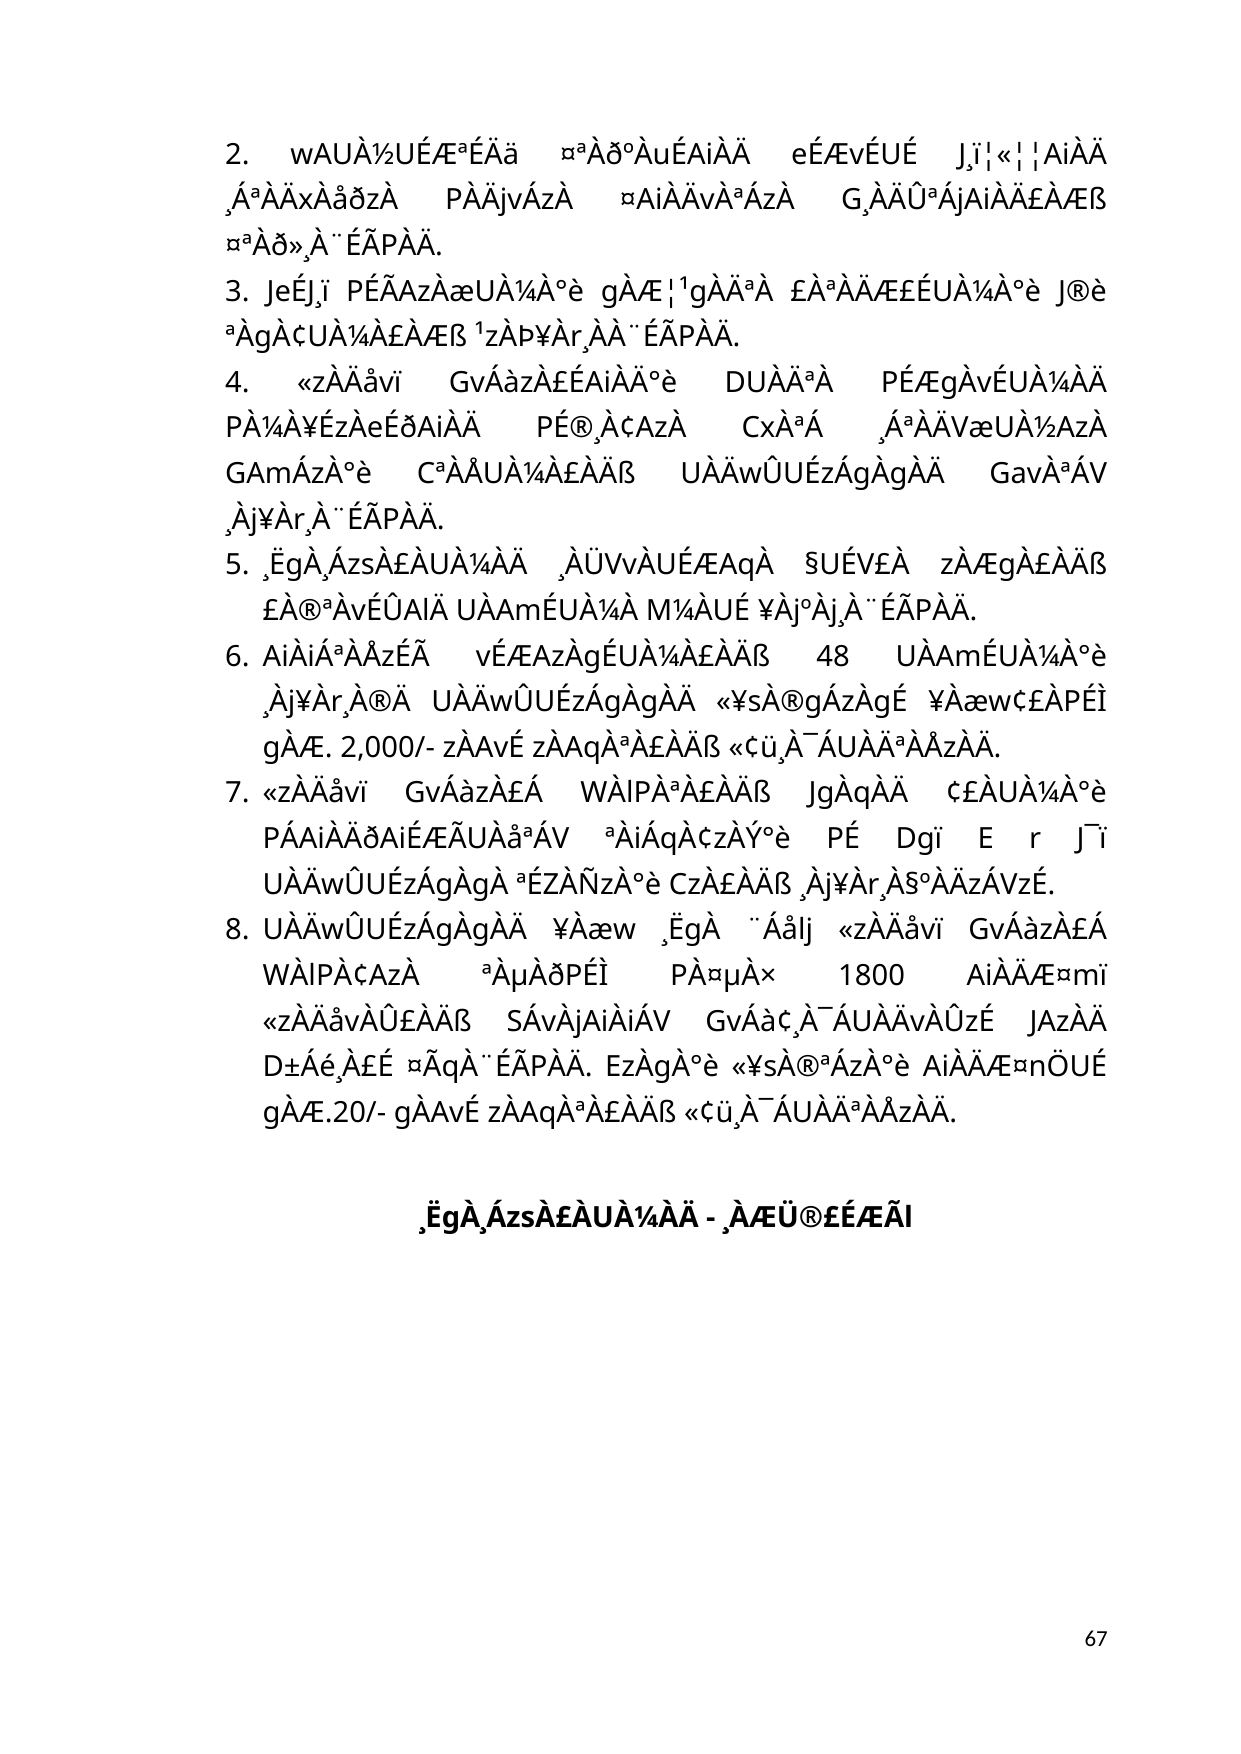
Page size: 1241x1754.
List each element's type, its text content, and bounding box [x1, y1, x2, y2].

list 2. wAUÀ½UÉÆªÉÄä ¤ªÀðºÀuÉAiÀÄ eÉÆvÉUÉ J¸ï¦«¦¦AiÀÄ ¸ÁªÀÄxÀåðzÀ PÀÄjvÁzÀ ¤AiÀÄvÀªÁzÀ G¸ÀÄÛªÁjAiÀÄ£ÀÆß ¤ªÀð»¸À¨ÉÃPÀÄ. [225, 133, 1107, 264]
list UÀÄwÛUÉzÁgÀgÀÄ ¥Àæw ¸ËgÀ ¨Áålj «zÀÄåvï GvÁàzÀ£Á WÀlPÀ¢AzÀ ªÀµÀðPÉÌ PÀ¤µÀ× 1800 AiÀÄÆ¤mï «zÀÄåvÀÛ£ÀÄß SÁvÀjAiÀiÁV GvÁà¢¸À¯ÁUÀÄvÀÛzÉ JAzÀÄ D±Áé¸À£É ¤ÃqÀ¨ÉÃPÀÄ. EzÀgÀ°è «¥sÀ®ªÁzÀ°è AiÀÄÆ¤nÖUÉ gÀÆ.20/- gÀAvÉ zÀAqÀªÀ£ÀÄß «¢ü¸À¯ÁUÀÄªÀÅzÀÄ. [225, 908, 1107, 1131]
list 4. «zÀÄåvï GvÁàzÀ£ÉAiÀÄ°è DUÀÄªÀ PÉÆgÀvÉUÀ¼ÀÄ PÀ¼À¥ÉzÀeÉðAiÀÄ PÉ®¸À¢AzÀ CxÀªÁ ¸ÁªÀÄVæUÀ½AzÀ GAmÁzÀ°è CªÀÅUÀ¼À£ÀÄß UÀÄwÛUÉzÁgÀgÀÄ GavÀªÁV ¸Àj¥Àr¸À¨ÉÃPÀÄ. [225, 361, 1107, 538]
list ¸ËgÀ¸ÁzsÀ£ÀUÀ¼ÀÄ - ¸ÀÆÜ®£ÉÆÃl [225, 1196, 1107, 1236]
list 3. JeÉJ¸ï PÉÃAzÀæUÀ¼À°è gÀÆ¦¹gÀÄªÀ £ÀªÀÄÆ£ÉUÀ¼À°è J®è ªÀgÀ¢UÀ¼À£ÀÆß ¹zÀÞ¥Àr¸ÀÀ¨ÉÃPÀÄ. [225, 270, 1107, 355]
list «zÀÄåvï GvÁàzÀ£Á WÀlPÀªÀ£ÀÄß JgÀqÀÄ ¢£ÀUÀ¼À°è PÁAiÀÄðAiÉÆÃUÀåªÁV ªÀiÁqÀ¢zÀÝ°è PÉ Dgï E r J¯ï UÀÄwÛUÉzÁgÀgÀ ªÉZÀÑzÀ°è CzÀ£ÀÄß ¸Àj¥Àr¸À§ºÀÄzÁVzÉ. [225, 772, 1107, 903]
list ¸ËgÀ¸ÁzsÀ£ÀUÀ¼ÀÄ ¸ÀÜVvÀUÉÆAqÀ §UÉV£À zÀÆgÀ£ÀÄß £À®ªÀvÉÛAlÄ UÀAmÉUÀ¼À M¼ÀUÉ ¥ÀjºÀj¸À¨ÉÃPÀÄ. [225, 543, 1107, 629]
list AiÀiÁªÀÅzÉÃ vÉÆAzÀgÉUÀ¼À£ÀÄß 48 UÀAmÉUÀ¼À°è ¸Àj¥Àr¸À®Ä UÀÄwÛUÉzÁgÀgÀÄ «¥sÀ®gÁzÀgÉ ¥Àæw¢£ÀPÉÌ gÀÆ. 2,000/- zÀAvÉ zÀAqÀªÀ£ÀÄß «¢ü¸À¯ÁUÀÄªÀÅzÀÄ. [225, 635, 1107, 766]
